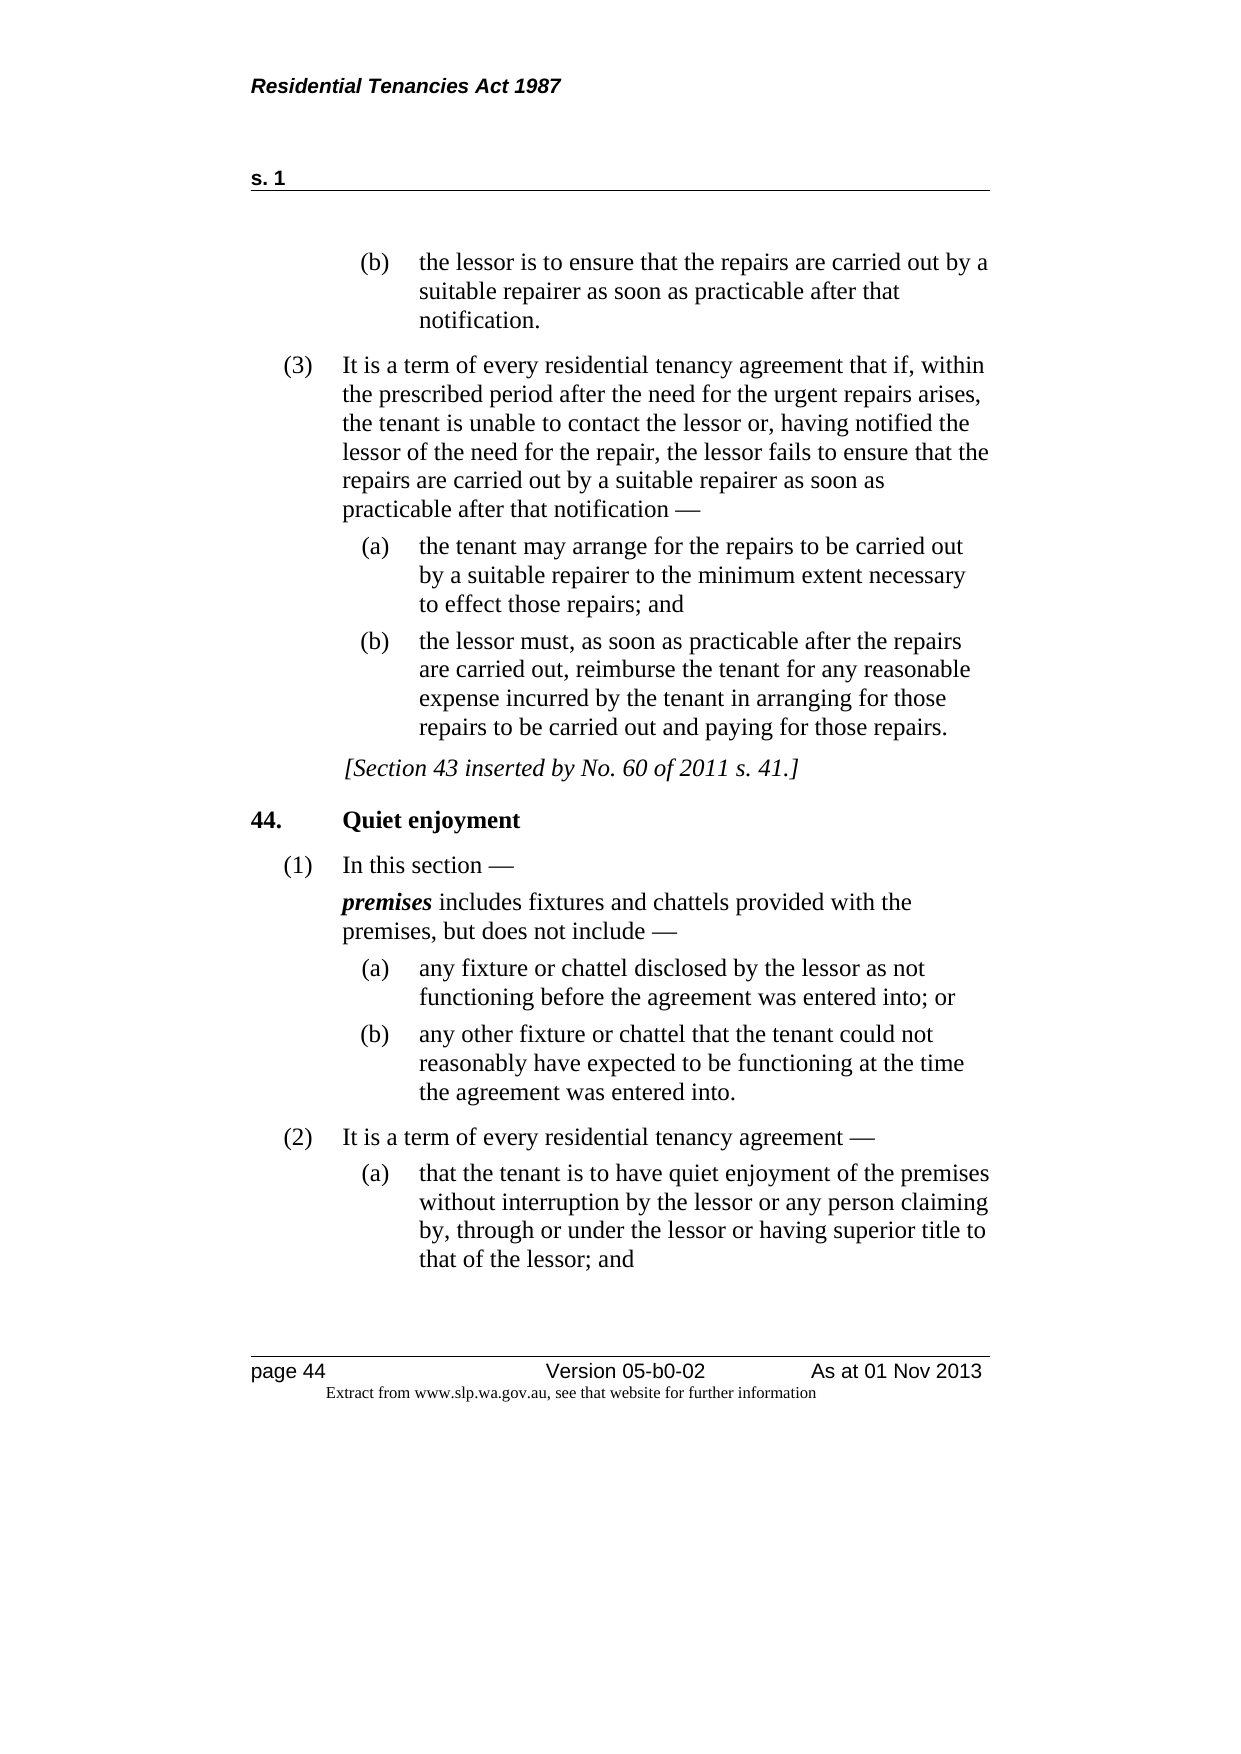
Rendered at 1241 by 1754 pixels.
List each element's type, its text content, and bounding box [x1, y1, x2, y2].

text [Section 43 inserted by No. 60 of 2011 s. 41.] [251, 753, 990, 782]
text (b) any other fixture or chattel that the tenant could not reasonably have expected to be functioning at the time the agreement was entered into. [251, 1019, 990, 1105]
text (b) the lessor is to ensure that the repairs are carried out by a suitable repairer as soon as practicable after that notification. [251, 247, 990, 334]
subtitle 44. Quiet enjoyment [251, 805, 990, 834]
text (2) It is a term of every residential tenancy agreement — [251, 1122, 990, 1151]
text (3) It is a term of every residential tenancy agreement that if, within the prescribed period after the need for the urgent repairs arises, the tenant is unable to contact the lessor or, having notified the lessor of the need for the repair, the lessor fails to ensure that the repairs are carried out by a suitable repairer as soon as practicable after that notification — [251, 350, 990, 523]
text (1) In this section — [251, 850, 990, 879]
text (b) the lessor must, as soon as practicable after the repairs are carried out, reimburse the tenant for any reasonable expense incurred by the tenant in arranging for those repairs to be carried out and paying for those repairs. [251, 626, 990, 741]
text premises includes fixtures and chattels provided with the premises, but does not include — [251, 887, 990, 945]
text (a) any fixture or chattel disclosed by the lessor as not functioning before the agreement was entered into; or [251, 953, 990, 1011]
text (a) that the tenant is to have quiet enjoyment of the premises without interruption by the lessor or any person claiming by, through or under the lessor or having superior title to that of the lessor; and [251, 1158, 990, 1273]
text (a) the tenant may arrange for the repairs to be carried out by a suitable repairer to the minimum extent necessary to effect those repairs; and [251, 531, 990, 617]
